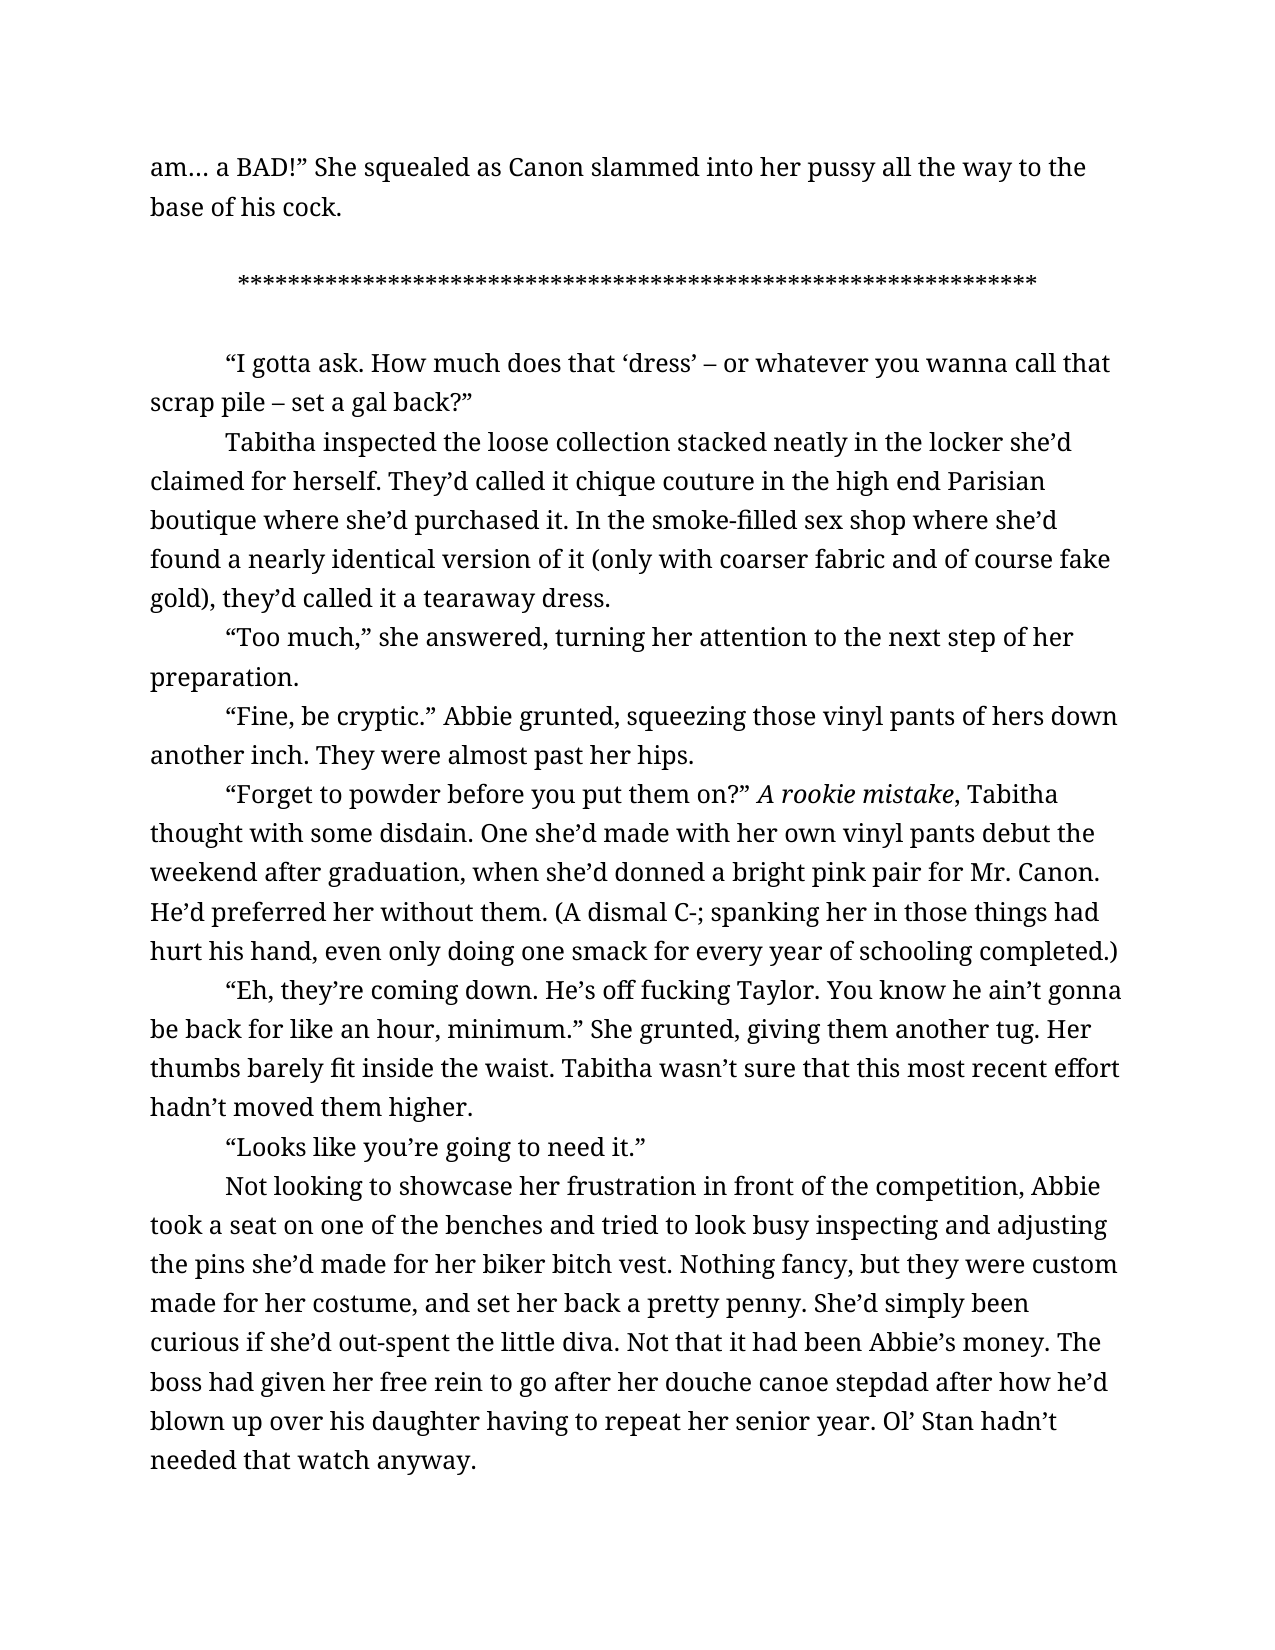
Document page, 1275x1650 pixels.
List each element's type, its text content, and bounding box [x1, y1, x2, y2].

text Not looking to showcase her frustration in front of the competition, Abbie took a seat on one of the benches and tried to look busy inspecting and adjusting the pins she’d made for her biker bitch vest. Nothing fancy, but they were custom made for her costume, and set her back a pretty penny. She’d simply been curious if she’d out-spent the little diva. Not that it had been Abbie’s money. The boss had given her free rein to go after her douche canoe stepdad after how he’d blown up over his daughter having to repeat her senior year. Ol’ Stan hadn’t needed that watch anyway. [150, 1168, 1125, 1477]
text “Eh, they’re coming down. He’s off fucking Taylor. You know he ain’t gonna be back for like an hour, minimum.” She grunted, giving them another tug. Her thumbs barely fit inside the waist. Tabitha wasn’t sure that this most recent effort hadn’t moved them higher. [150, 972, 1125, 1124]
text Tabitha inspected the loose collection stacked neatly in the locker she’d claimed for herself. They’d called it chique couture in the high end Parisian boutique where she’d purchased it. In the smoke-filled sex shop where she’d found a nearly identical version of it (only with coarser fabric and of course fake gold), they’d called it a tearaway dress. [150, 424, 1125, 615]
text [150, 150, 1125, 223]
text “Too much,” she answered, turning her attention to the next step of her preparation. [150, 620, 1125, 693]
text “Fine, be cryptic.” Abbie grunted, squeezing those vinyl pants of hers down another inch. They were almost past her hips. [150, 698, 1125, 772]
text **************************************************************** [150, 267, 1125, 302]
text “Looks like you’re going to need it.” [150, 1129, 1125, 1163]
text “Forget to powder before you put them on?” A rookie mistake, Tabitha thought with some disdain. One she’d made with her own vinyl pants debut the weekend after graduation, when she’d donned a bright pink pair for Mr. Canon. He’d preferred her without them. (A dismal C-; spanking her in those things had hurt his hand, even only doing one smack for every year of schooling completed.) [150, 777, 1125, 967]
text “I gotta ask. How much does that ‘dress’ – or whatever you wanna call that scrap pile – set a gal back?” [150, 346, 1125, 419]
